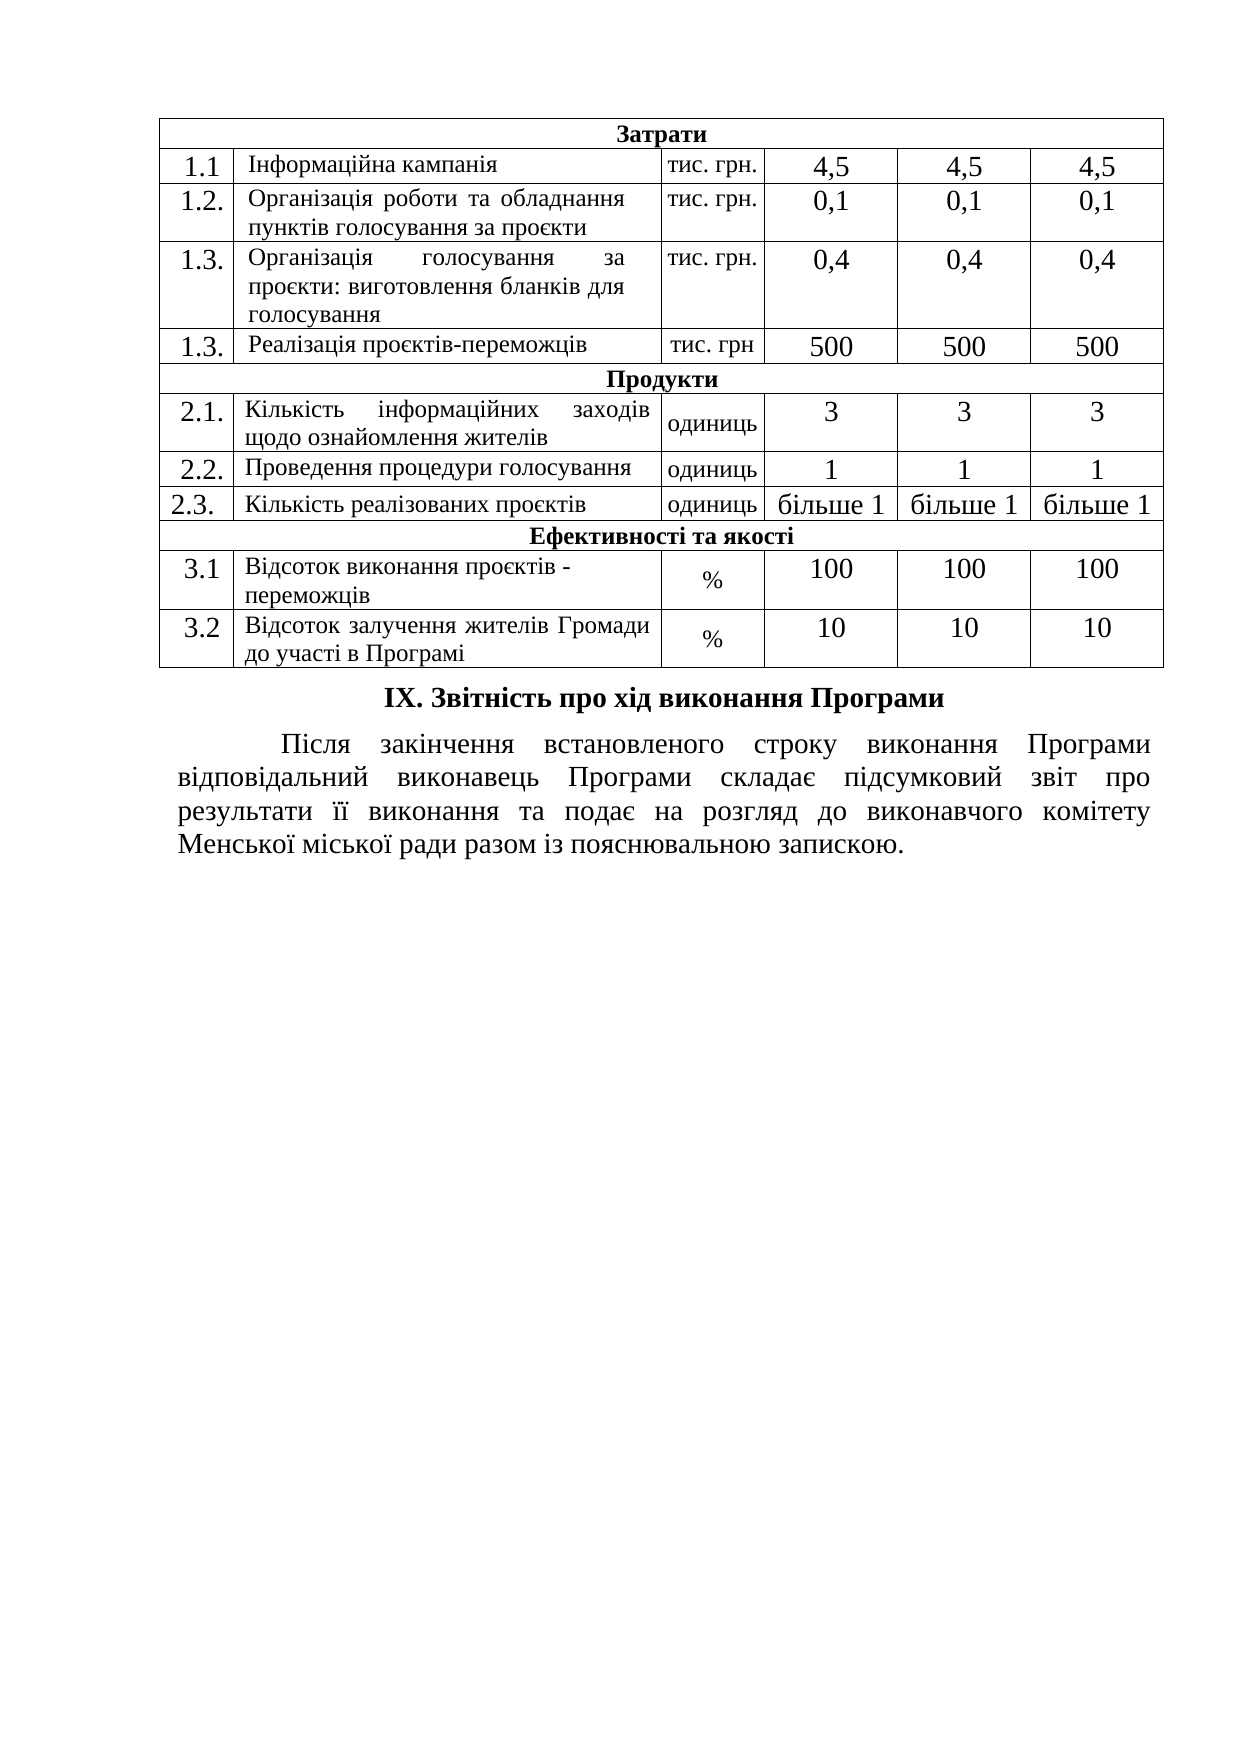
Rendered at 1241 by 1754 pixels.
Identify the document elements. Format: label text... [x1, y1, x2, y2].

table_cell Кількість реалізованих проєктів [234, 487, 661, 520]
table_cell 2.3. [160, 487, 233, 520]
table_cell 1.2. [160, 184, 233, 241]
table_cell 3 [898, 394, 1030, 451]
table_cell 500 [1031, 329, 1163, 363]
table_cell Реалізація проєктів-переможців [234, 329, 661, 363]
table_cell Відсоток залучення жителів Громади до участі в Програмі [234, 610, 661, 667]
table_cell 10 [765, 610, 897, 667]
table_cell тис. грн. [662, 149, 764, 182]
table_cell 1.3. [160, 242, 233, 328]
table_cell 10 [1031, 610, 1163, 667]
table_cell 1.1 [160, 149, 233, 182]
table_cell одиниць [662, 394, 764, 451]
table_cell 100 [1031, 551, 1163, 609]
table_cell 0,1 [898, 184, 1030, 241]
table_cell Затрати [160, 119, 1163, 148]
table_cell 100 [898, 551, 1030, 609]
table_cell більше 1 [1031, 487, 1163, 520]
table_cell більше 1 [765, 487, 897, 520]
text ІХ. Звітність про хід виконання Програми [177, 680, 1152, 714]
table_cell 4,5 [898, 149, 1030, 182]
table_cell Проведення процедури голосування [234, 452, 661, 486]
table_cell 2.1. [160, 394, 233, 451]
table_cell 10 [898, 610, 1030, 667]
table_cell 0,1 [765, 184, 897, 241]
table_cell Організація роботи та обладнання пунктів голосування за проєкти [234, 184, 661, 241]
table_cell Інформаційна кампанія [234, 149, 661, 182]
table_cell 4,5 [1031, 149, 1163, 182]
table_cell 0,4 [1031, 242, 1163, 328]
table_cell Ефективності та якості [160, 521, 1163, 550]
table_cell тис. грн. [662, 242, 764, 328]
table_cell 1 [898, 452, 1030, 486]
table_cell % [662, 551, 764, 609]
table_cell більше 1 [898, 487, 1030, 520]
text Після закінчення встановленого строку виконання Програми відповідальний виконавець Програми складає підсумковий звіт про результати її виконання та подає на розгляд до виконавчого комітету Менської міської ради разом із пояснювальною запискою. [177, 726, 1152, 860]
table_cell 0,4 [898, 242, 1030, 328]
table_cell 100 [765, 551, 897, 609]
table_cell Кількість інформаційних заходів щодо ознайомлення жителів [234, 394, 661, 451]
table_cell 0,1 [1031, 184, 1163, 241]
table_cell 1 [1031, 452, 1163, 486]
table_cell тис. грн [662, 329, 764, 363]
table_cell 3.1 [160, 551, 233, 609]
table_cell 500 [898, 329, 1030, 363]
table_cell 3.2 [160, 610, 233, 667]
table_cell 4,5 [765, 149, 897, 182]
table_cell 2.2. [160, 452, 233, 486]
table_cell тис. грн. [662, 184, 764, 241]
table_cell % [662, 610, 764, 667]
table_cell 3 [765, 394, 897, 451]
table_cell 0,4 [765, 242, 897, 328]
table_cell 3 [1031, 394, 1163, 451]
table_cell Організація голосування за проєкти: виготовлення бланків для голосування [234, 242, 661, 328]
table_cell 1 [765, 452, 897, 486]
table_cell 1.3. [160, 329, 233, 363]
table_cell Продукти [160, 364, 1163, 393]
table_cell одиниць [662, 487, 764, 520]
table_cell 500 [765, 329, 897, 363]
table_cell одиниць [662, 452, 764, 486]
table_cell Відсоток виконання проєктів - переможців [234, 551, 661, 609]
